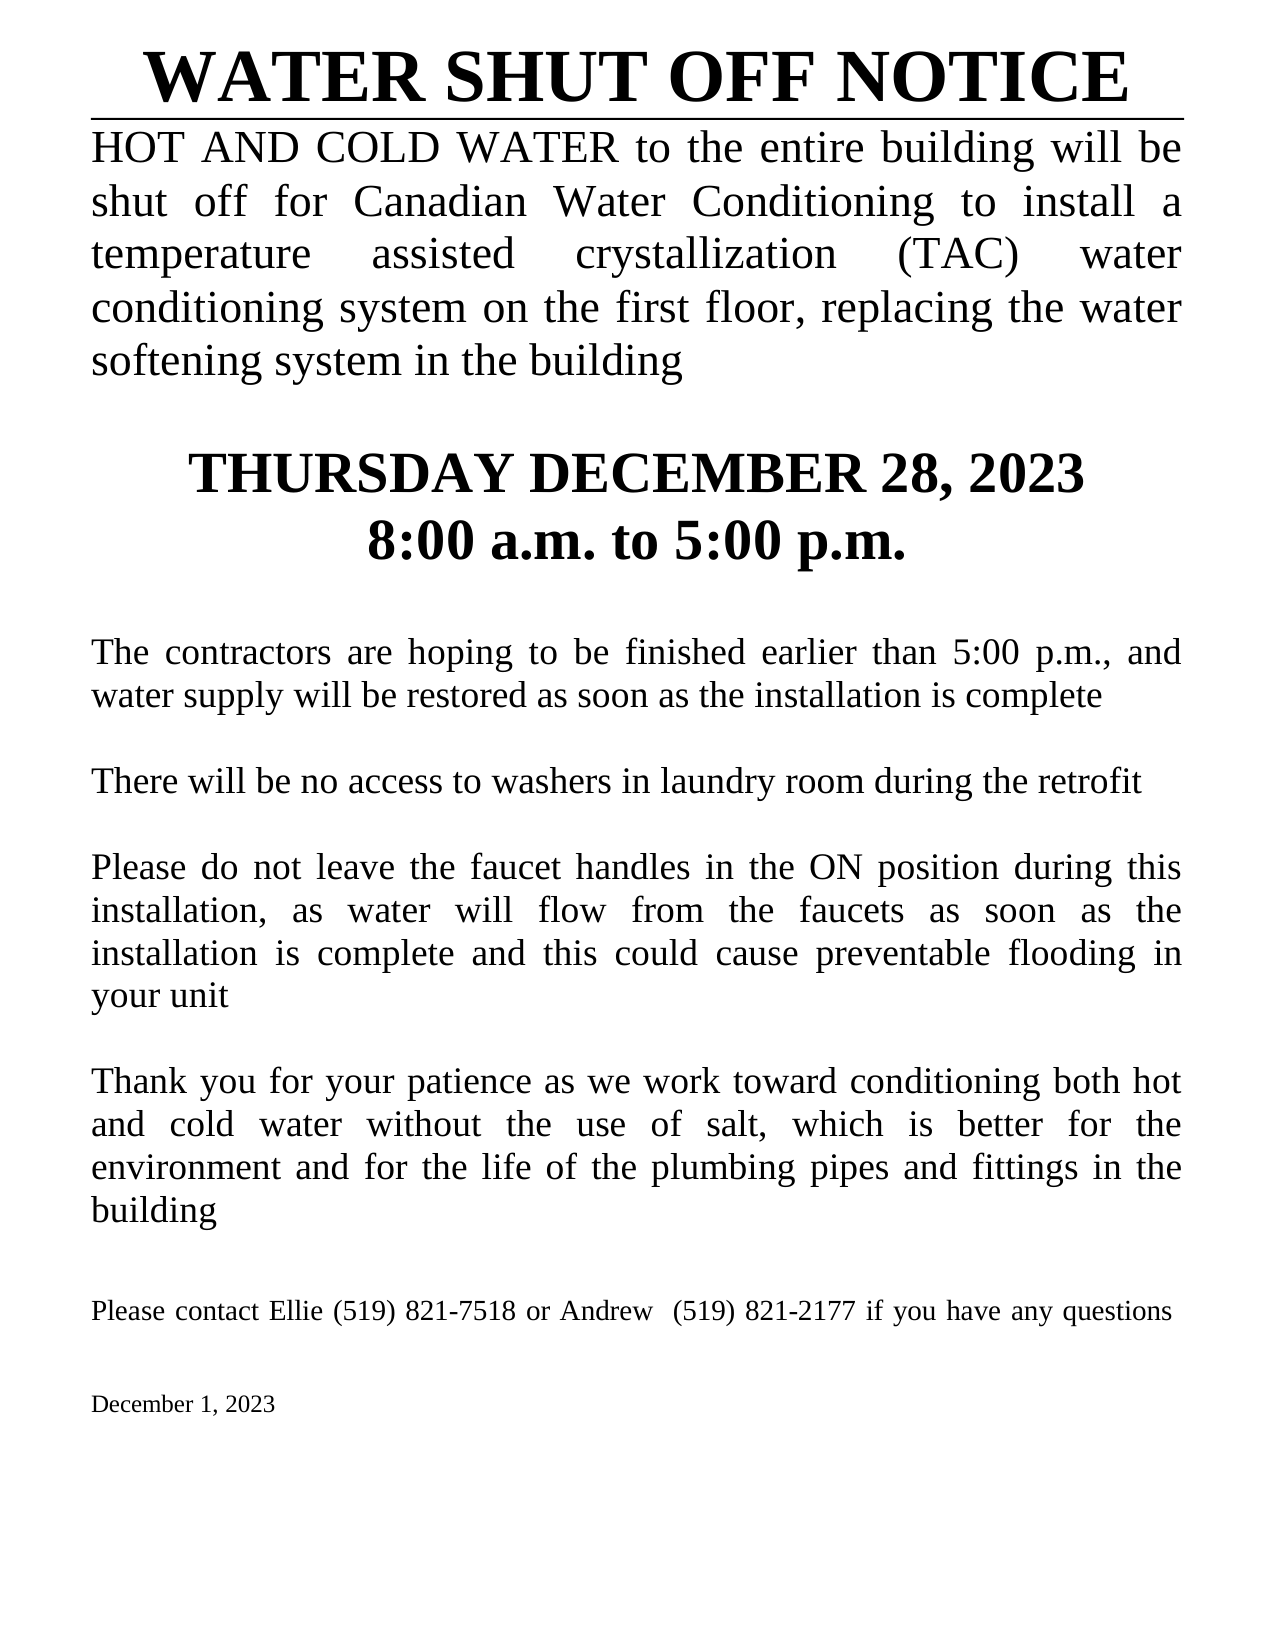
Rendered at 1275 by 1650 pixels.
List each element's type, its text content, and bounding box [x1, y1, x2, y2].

text Please do not leave the faucet handles in the ON position during this installation, as water will flow from the faucets as soon as the installation is complete and this could cause preventable flooding in your unit [91, 844, 1184, 1016]
text Thank you for your patience as we work toward conditioning both hot and cold water without the use of salt, which is better for the environment and for the life of the plumbing pipes and fittings in the building [91, 1059, 1184, 1230]
text THURSDAY DECEMBER 28, 2023 [91, 438, 1184, 505]
text Please contact Ellie (519) 821-7518 or Andrew (519) 821-2177 if you have any questions [91, 1293, 1184, 1360]
text 8:00 a.m. to 5:00 p.m. [91, 505, 1184, 572]
text WATER SHUT OFF NOTICE [91, 32, 1184, 118]
text HOT AND COLD WATER to the entire building will be shut off for Canadian Water Conditioning to install a temperature assisted crystallization (TAC) water conditioning system on the first floor, replacing the water softening system in the building [91, 120, 1184, 385]
text The contractors are hoping to be finished earlier than 5:00 p.m., and water supply will be restored as soon as the installation is complete [91, 629, 1184, 715]
text December 1, 2023 [91, 1389, 1184, 1418]
text There will be no access to washers in laundry room during the retrofit [91, 758, 1184, 801]
